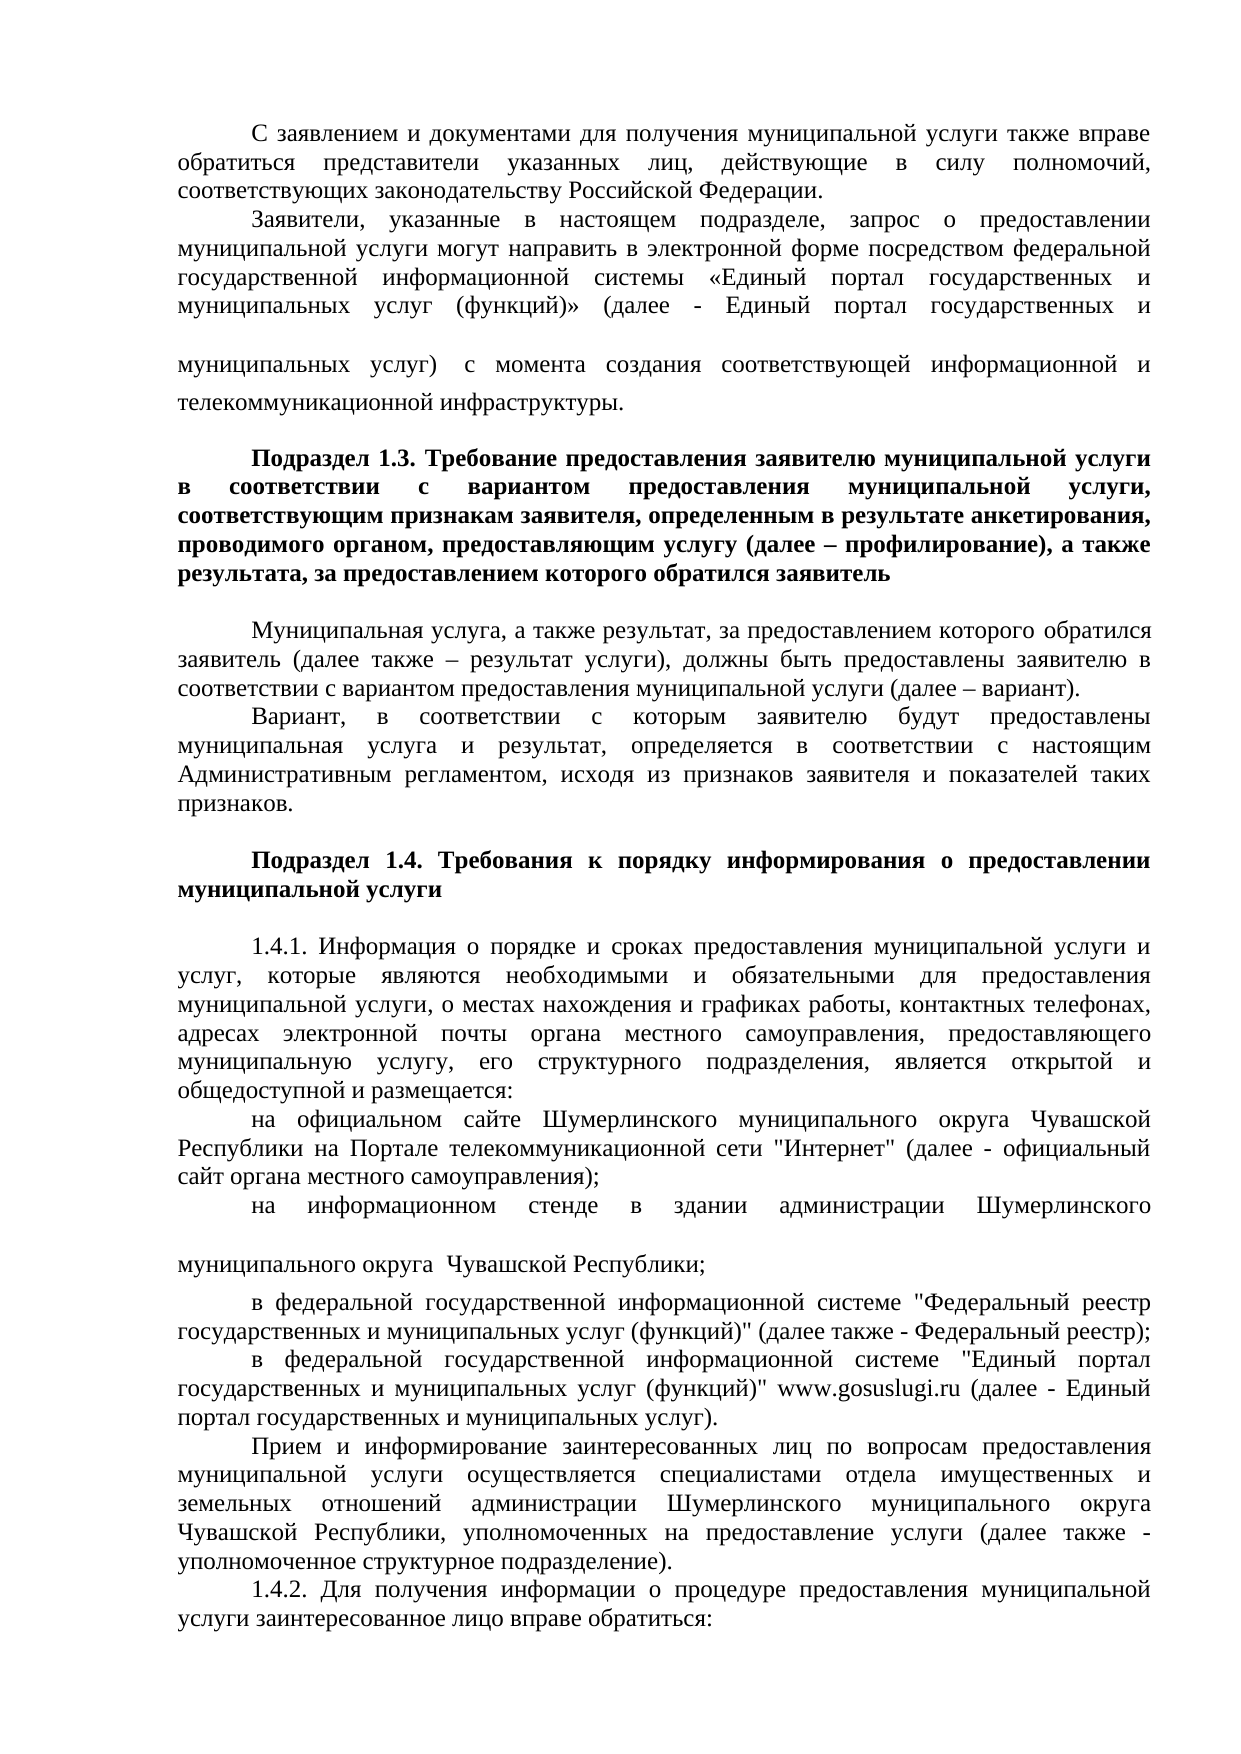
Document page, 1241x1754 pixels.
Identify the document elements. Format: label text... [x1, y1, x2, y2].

text Вариант, в соответствии с которым заявителю будут предоставлены муниципальная услуга и результат, определяется в соответствии с настоящим Административным регламентом, исходя из признаков заявителя и показателей таких признаков. [177, 701, 1152, 816]
text Заявители, указанные в настоящем подразделе, запрос о предоставлении муниципальной услуги могут направить в электронной форме посредством федеральной государственной информационной системы «Единый портал государственных и муниципальных услуг (функций)» (далее - Единый портал государственных и муниципальных услуг) с момента создания соответствующей информационной и телекоммуникационной инфраструктуры. [177, 204, 1152, 416]
text в федеральной государственной информационной системе "Федеральный реестр государственных и муниципальных услуг (функций)" (далее также - Федеральный реестр); [177, 1287, 1152, 1344]
text 1.4.1. Информация о порядке и сроках предоставления муниципальной услуги и услуг, которые являются необходимыми и обязательными для предоставления муниципальной услуги, о местах нахождения и графиках работы, контактных телефонах, адресах электронной почты органа местного самоуправления, предоставляющего муниципальную услугу, его структурного подразделения, является открытой и общедоступной и размещается: [177, 931, 1152, 1104]
text С заявлением и документами для получения муниципальной услуги также вправе обратиться представители указанных лиц, действующие в силу полномочий, соответствующих законодательству Российской Федерации. [177, 118, 1152, 204]
text на информационном стенде в здании администрации Шумерлинского муниципального округа Чувашской Республики; [177, 1190, 1152, 1287]
text 1.4.2. Для получения информации о процедуре предоставления муниципальной услуги заинтересованное лицо вправе обратиться: [177, 1574, 1152, 1632]
text Прием и информирование заинтересованных лиц по вопросам предоставления муниципальной услуги осуществляется специалистами отдела имущественных и земельных отношений администрации Шумерлинского муниципального округа Чувашской Республики, уполномоченных на предоставление услуги (далее также - уполномоченное структурное подразделение). [177, 1431, 1152, 1574]
text на официальном сайте Шумерлинского муниципального округа Чувашской Республики на Портале телекоммуникационной сети "Интернет" (далее - официальный сайт органа местного самоуправления); [177, 1104, 1152, 1190]
text Подраздел 1.3. Требование предоставления заявителю муниципальной услуги в соответствии с вариантом предоставления муниципальной услуги, соответствующим признакам заявителя, определенным в результате анкетирования, проводимого органом, предоставляющим услугу (далее – профилирование), а также результата, за предоставлением которого обратился заявитель [177, 443, 1152, 586]
text в федеральной государственной информационной системе "Единый портал государственных и муниципальных услуг (функций)" www.gosuslugi.ru (далее - Единый портал государственных и муниципальных услуг). [177, 1344, 1152, 1431]
text Муниципальная услуга, а также результат, за предоставлением которого обратился заявитель (далее также – результат услуги), должны быть предоставлены заявителю в соответствии с вариантом предоставления муниципальной услуги (далее – вариант). [177, 615, 1152, 701]
text Подраздел 1.4. Требования к порядку информирования о предоставлении муниципальной услуги [177, 845, 1152, 903]
